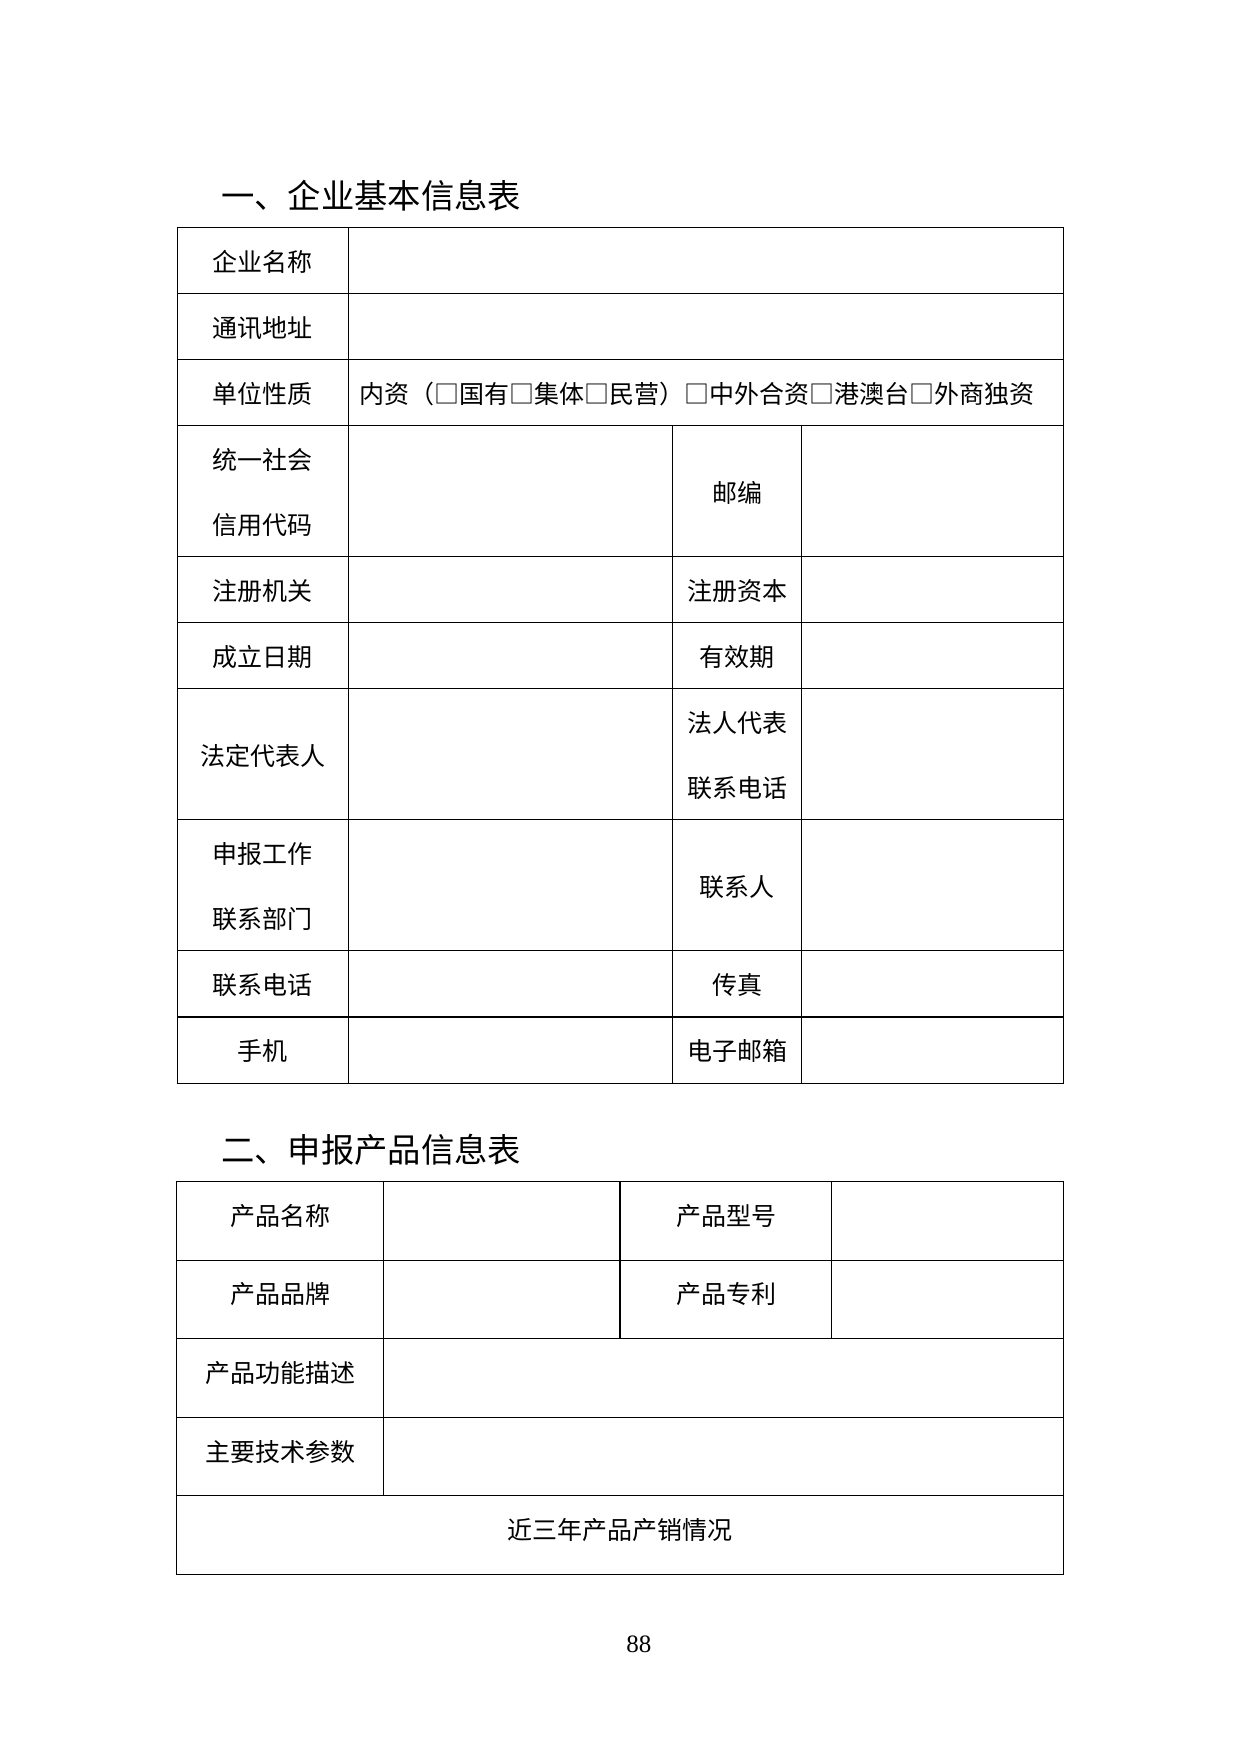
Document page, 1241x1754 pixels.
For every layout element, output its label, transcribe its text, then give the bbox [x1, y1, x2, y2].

text 一、企业基本信息表 [187, 162, 1053, 227]
table_cell [349, 689, 672, 819]
table_cell 联系人 [673, 820, 801, 950]
table_header 产品名称 [177, 1182, 383, 1259]
table_cell [802, 951, 1063, 1016]
table_header 产品型号 [621, 1182, 831, 1259]
table_header [832, 1182, 1063, 1259]
table_cell [802, 426, 1063, 556]
table_cell 手机 [178, 1018, 348, 1082]
table_cell [802, 1018, 1063, 1082]
table_cell [384, 1418, 1063, 1495]
table_cell [349, 426, 672, 556]
table_cell [802, 689, 1063, 819]
table_cell 邮编 [673, 426, 801, 556]
table_cell [384, 1339, 1063, 1417]
table_cell [349, 1018, 672, 1082]
table_cell [832, 1261, 1063, 1338]
table_cell [802, 557, 1063, 622]
table_cell [349, 820, 672, 950]
table_cell 主要技术参数 [177, 1418, 383, 1495]
table_cell 联系电话 [178, 951, 348, 1016]
table_cell 有效期 [673, 623, 801, 688]
table_header [384, 1182, 619, 1259]
table_cell [802, 820, 1063, 950]
table_cell 电子邮箱 [673, 1018, 801, 1082]
table_cell 注册资本 [673, 557, 801, 622]
table_cell 法人代表联系电话 [673, 689, 801, 819]
table_cell 近三年产品产销情况 [177, 1496, 1063, 1574]
table_cell 产品功能描述 [177, 1339, 383, 1417]
table_cell [349, 294, 1063, 359]
table_cell [349, 557, 672, 622]
table_cell 法定代表人 [178, 689, 348, 819]
table_cell 统一社会 信用代码 [178, 426, 348, 556]
table_cell 申报工作 联系部门 [178, 820, 348, 950]
table_cell [384, 1261, 619, 1338]
table_header [349, 228, 1063, 293]
table_cell [349, 951, 672, 1016]
text 二、申报产品信息表 [187, 1116, 1053, 1181]
table_cell 通讯地址 [178, 294, 348, 359]
table_cell 内资（□国有□集体□民营）□中外合资□港澳台□外商独资 [349, 360, 1063, 425]
table_cell 注册机关 [178, 557, 348, 622]
table_header 企业名称 [178, 228, 348, 293]
table_cell 成立日期 [178, 623, 348, 688]
table_cell [349, 623, 672, 688]
table_cell 单位性质 [178, 360, 348, 425]
table_cell [802, 623, 1063, 688]
table_cell 传真 [673, 951, 801, 1016]
table_cell 产品专利 [621, 1261, 831, 1338]
table_cell 产品品牌 [177, 1261, 383, 1338]
